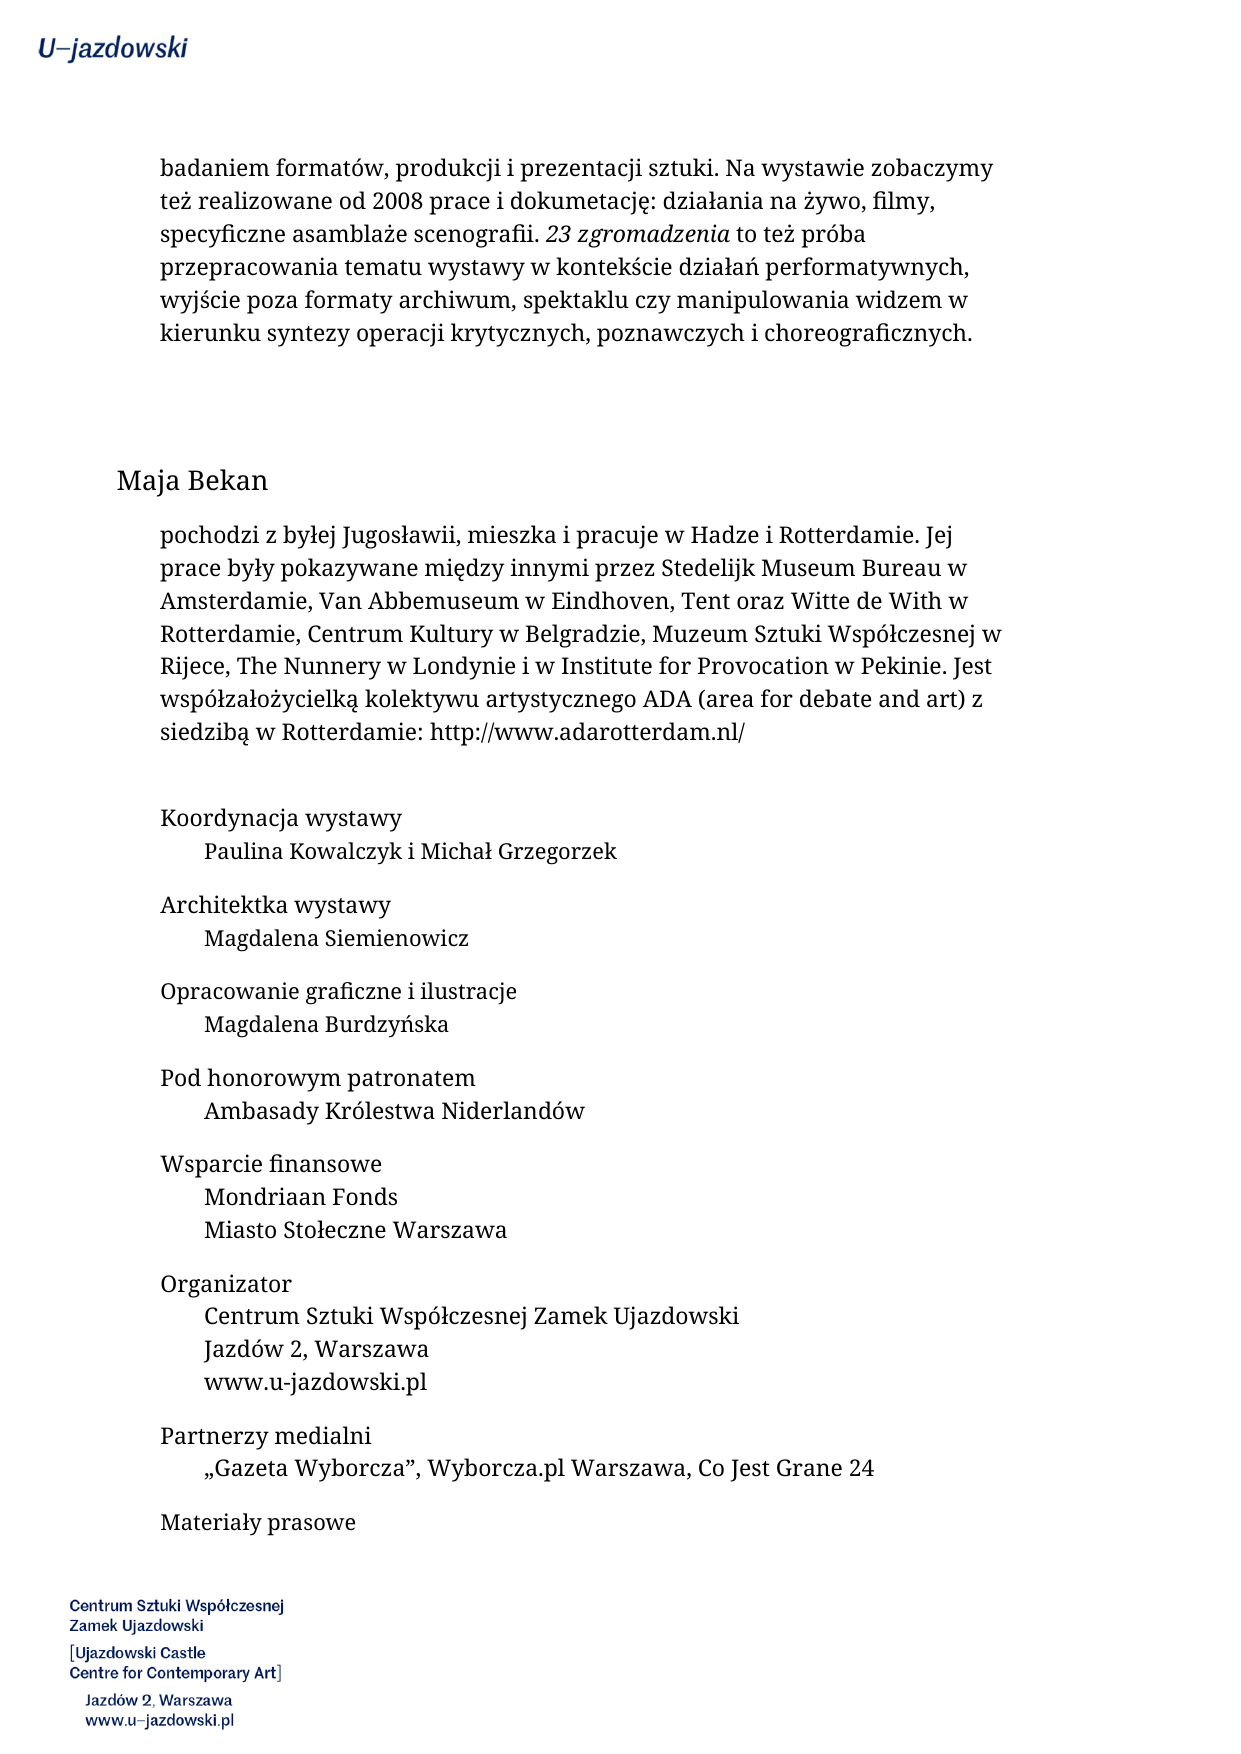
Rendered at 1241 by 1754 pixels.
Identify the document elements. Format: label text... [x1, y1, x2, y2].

text Pod honorowym patronatem [160, 1060, 982, 1093]
text Wsparcie finansowe [160, 1146, 982, 1179]
text Materiały prasowe [160, 1504, 982, 1537]
picture [0, 1578, 709, 1754]
text „Gazeta Wyborcza”, Wyborcza.pl Warszawa, Co Jest Grane 24 [204, 1451, 982, 1483]
text Magdalena Burdzyńska [204, 1006, 982, 1039]
text Koordynacja wystawy [160, 801, 982, 833]
subtitle Maja Bekan [116, 464, 1018, 496]
text Magdalena Siemienowicz [204, 920, 982, 953]
text Opracowanie graficzne i ilustracje [160, 973, 982, 1006]
text Mondriaan Fonds Miasto Stołeczne Warszawa [204, 1179, 982, 1245]
text Architektka wystawy [160, 887, 982, 920]
text Organizator [160, 1266, 982, 1298]
text Paulina Kowalczyk i Michał Grzegorzek [204, 833, 982, 866]
text Ambasady Królestwa Niderlandów [204, 1093, 982, 1126]
picture [0, 0, 721, 121]
text Partnerzy medialni [160, 1418, 982, 1451]
text Centrum Sztuki Współczesnej Zamek Ujazdowski Jazdów 2, Warszawa www.u-jazdowski.pl [204, 1298, 982, 1397]
text pochodzi z byłej Jugosławii, mieszka i pracuje w Hadze i Rotterdamie. Jej prace były pokazywane między innymi przez Stedelijk Museum Bureau w Amsterdamie, Van Abbemuseum w Eindhoven, Tent oraz Witte de With w Rotterdamie, Centrum Kultury w Belgradzie, Muzeum Sztuki Współczesnej w Rijece, The Nunnery w Londynie i w Institute for Provocation w Pekinie. Jest współzałożycielką kolektywu artystycznego ADA (area for debate and art) z siedzibą w Rotterdamie: http://www.adarotterdam.nl/ [160, 517, 1018, 747]
